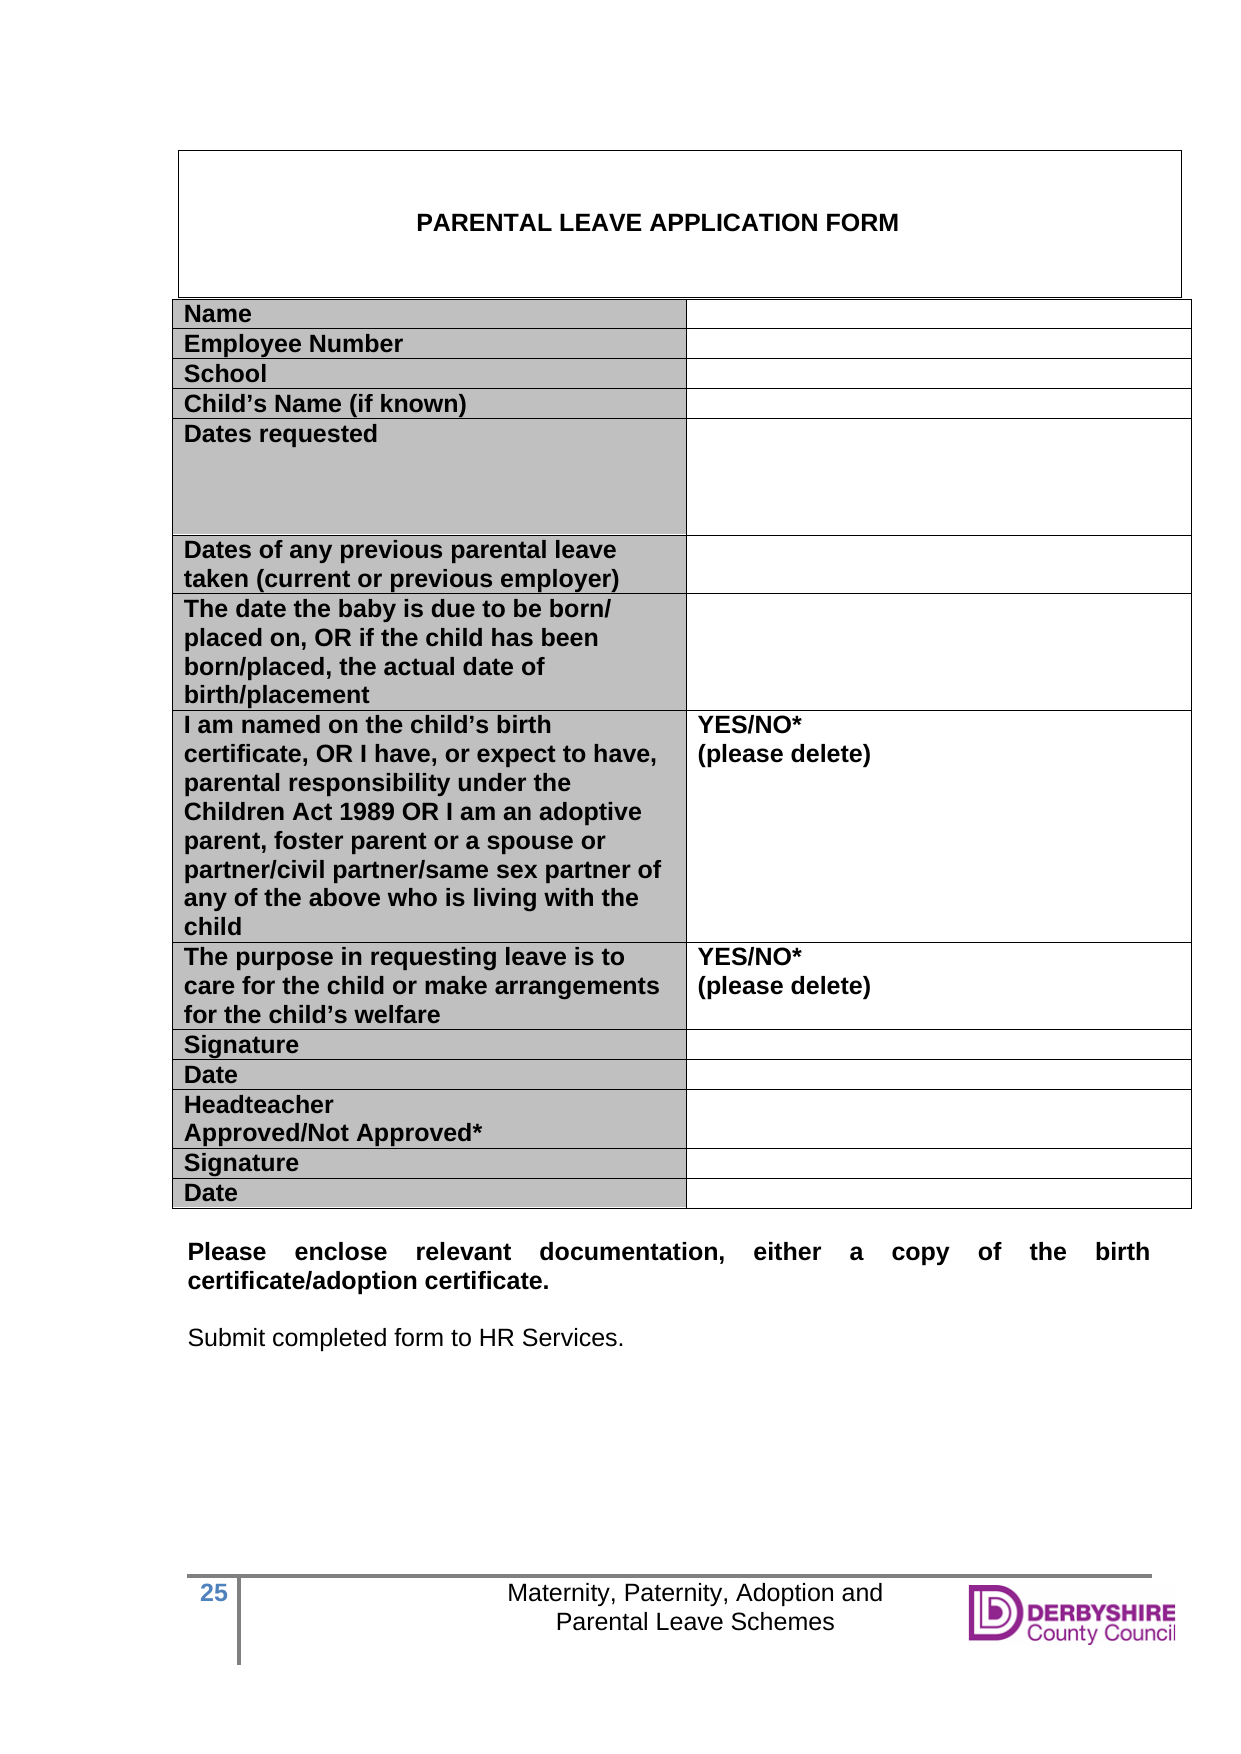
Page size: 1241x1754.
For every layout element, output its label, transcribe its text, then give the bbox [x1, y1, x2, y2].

table_cell Date [173, 1179, 686, 1207]
text Please enclose relevant documentation, either a copy of the birth certificate/adoption certificate. [187, 1237, 1152, 1295]
table_cell [687, 1179, 1191, 1207]
table_cell YES/NO* (please delete) [687, 943, 1191, 1029]
picture [968, 1585, 1175, 1645]
table_cell YES/NO* (please delete) [687, 711, 1191, 942]
table_cell The purpose in requesting leave is to care for the child or make arrangements for the child’s welfare [173, 943, 686, 1029]
table_cell [687, 1149, 1191, 1178]
table_cell [687, 329, 1191, 358]
table_header [687, 300, 1191, 328]
table_cell The date the baby is due to be born/ placed on, OR if the child has been born/placed, the actual date of birth/placement [173, 594, 686, 710]
table_cell [687, 419, 1191, 534]
table_cell Signature [173, 1030, 686, 1059]
table_header Name [173, 300, 686, 328]
table_cell School [173, 359, 686, 388]
table_cell [687, 1030, 1191, 1059]
table_cell Dates requested [173, 419, 686, 534]
table_cell Headteacher Approved/Not Approved* [173, 1090, 686, 1148]
table_cell [687, 594, 1191, 710]
table_cell Signature [173, 1149, 686, 1178]
table_cell [687, 359, 1191, 388]
table_cell Date [173, 1060, 686, 1089]
table_cell [687, 1060, 1191, 1089]
table_cell Employee Number [173, 329, 686, 358]
text Submit completed form to HR Services. [187, 1324, 1190, 1353]
table_cell [687, 536, 1191, 593]
table_cell [687, 1090, 1191, 1148]
table_cell Dates of any previous parental leave taken (current or previous employer) [173, 536, 686, 593]
table_cell Child’s Name (if known) [173, 389, 686, 418]
table_cell I am named on the child’s birth certificate, OR I have, or expect to have, parental responsibility under the Children Act 1989 OR I am an adoptive parent, foster parent or a spouse or partner/civil partner/same sex partner of any of the above who is living with the child [173, 711, 686, 942]
table_cell [687, 389, 1191, 418]
text PARENTAL LEAVE APPLICATION FORM [179, 208, 1181, 238]
